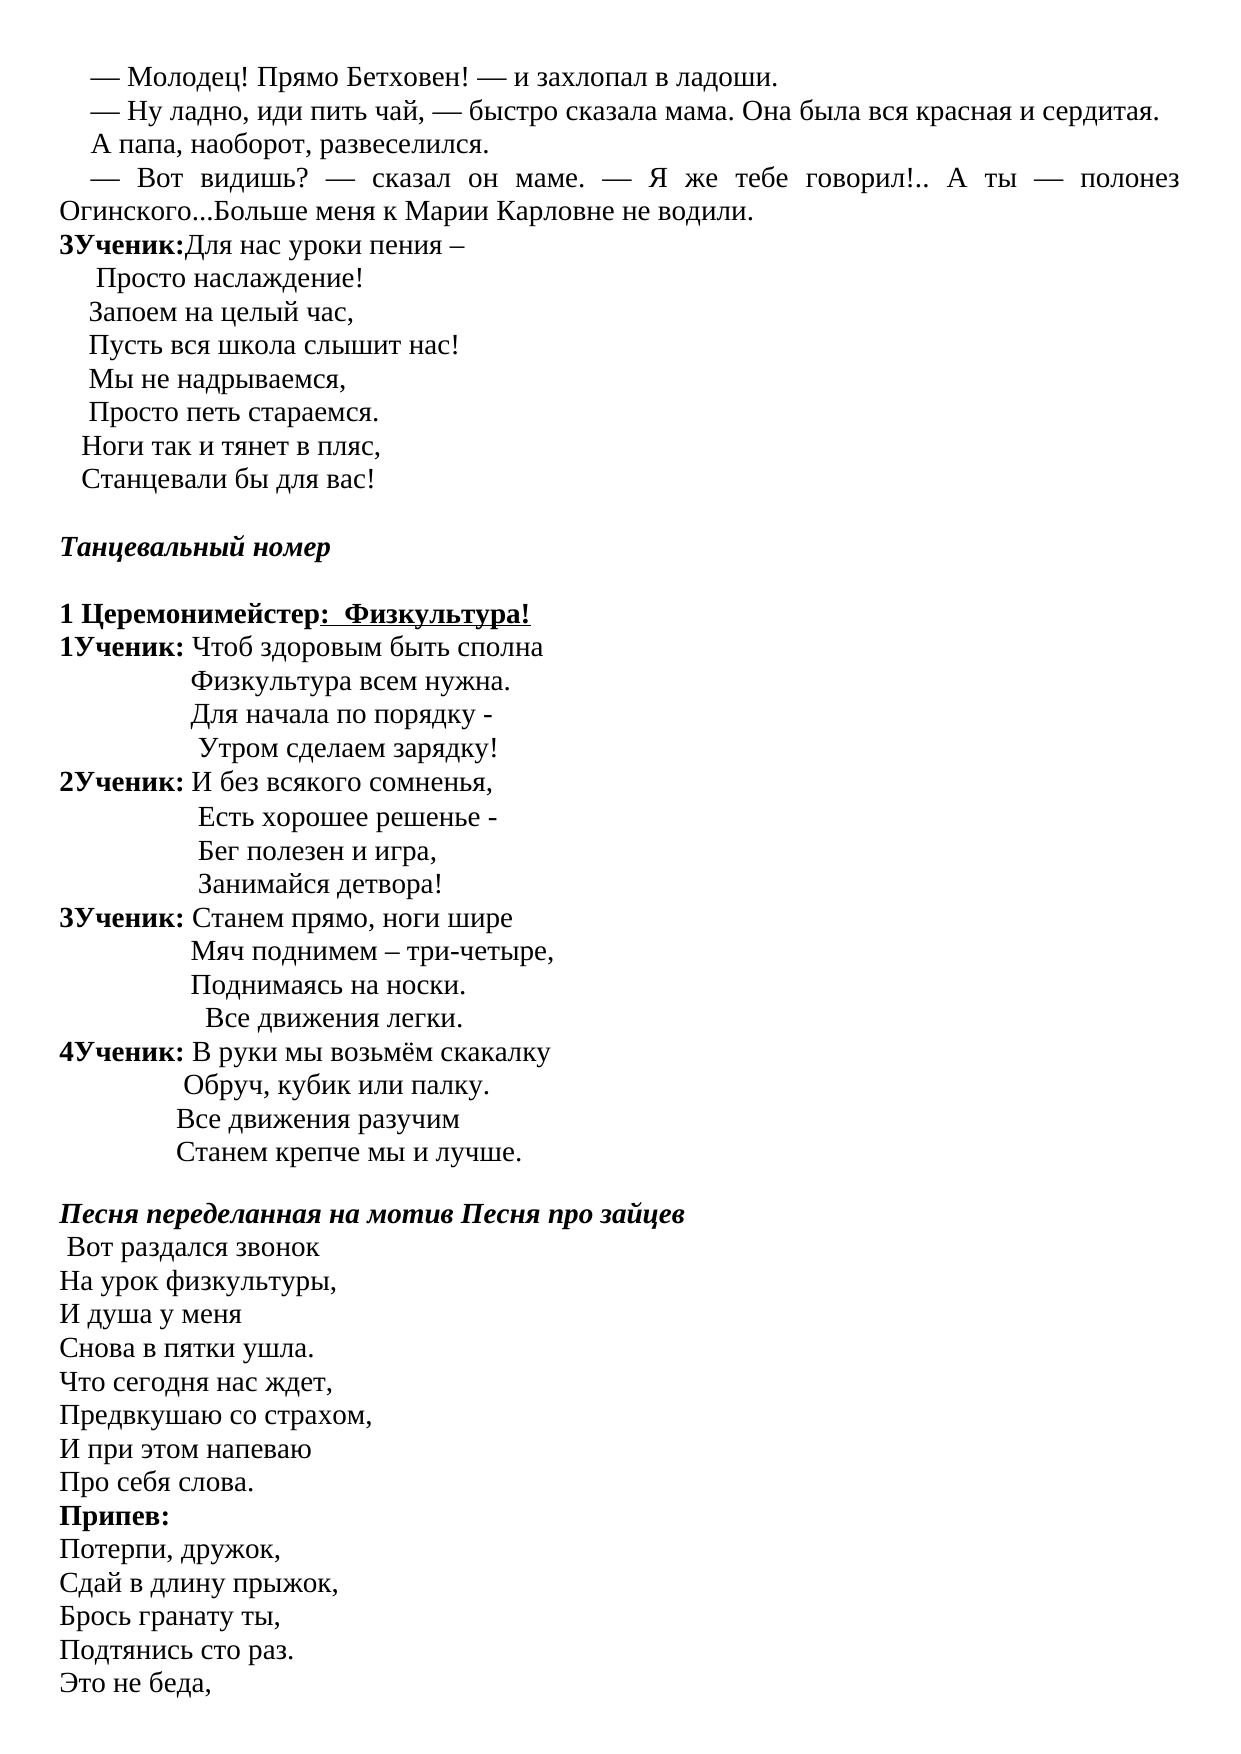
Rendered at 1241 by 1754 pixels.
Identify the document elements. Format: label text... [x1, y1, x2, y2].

text 3Ученик:Для нас уроки пения – Просто наслаждение! Запоем на целый час, Пусть вся школа слышит нас! Мы не надрываемся, Просто петь стараемся. Ноги так и тянет в пляс, Станцевали бы для вас! [59, 227, 1181, 495]
text Предвкушаю со страхом, [59, 1397, 1181, 1431]
text 1 Церемонимейстер: Физкультура! [59, 596, 1181, 629]
text — Ну ладно, иди пить чай, — быстро сказала мама. Она была вся красная и сердитая. [59, 93, 1181, 126]
text А папа, наоборот, развеселился. [59, 126, 1181, 160]
text Про себя слова. [59, 1464, 1181, 1498]
text Потерпи, дружок, [59, 1531, 1181, 1565]
text Снова в пятки ушла. [59, 1330, 1181, 1364]
text Песня переделанная на мотив Песня про зайцев [59, 1196, 1181, 1229]
text Вот раздался звонок [59, 1229, 1181, 1263]
text Подтянись сто раз. [59, 1632, 1181, 1666]
text Брось гранату ты, [59, 1598, 1181, 1632]
text 4Ученик: В руки мы возьмём скакалку Обруч, кубик или палку. Все движения разучим Станем крепче мы и лучше. [59, 1034, 1181, 1196]
text — Молодец! Прямо Бетховен! — и захлопал в ладоши. [59, 59, 1181, 93]
text И при этом напеваю [59, 1431, 1181, 1464]
text Танцевальный номер [59, 529, 1181, 562]
text И душа у меня [59, 1297, 1181, 1330]
text 1Ученик: Чтоб здоровым быть сполна Физкультура всем нужна. Для начала по порядку - Утром сделаем зарядку! 2Ученик: И без всякого сомненья, Есть хорошее решенье - Бег полезен и игра, Занимайся детвора! 3Ученик: Станем прямо, ноги шире Мяч поднимем – три-четыре, Поднимаясь на носки. Все движения легки. [59, 629, 1181, 1034]
text — Вот видишь? — сказал он маме. — Я же тебе говорил!.. А ты — полонез Огинского...Больше меня к Марии Карловне не водили. [59, 160, 1181, 227]
text На урок физкультуры, [59, 1263, 1181, 1297]
text Сдай в длину прыжок, [59, 1565, 1181, 1598]
text Припев: [59, 1498, 1181, 1531]
text Это не беда, [59, 1666, 1181, 1699]
text Что сегодня нас ждет, [59, 1364, 1181, 1397]
